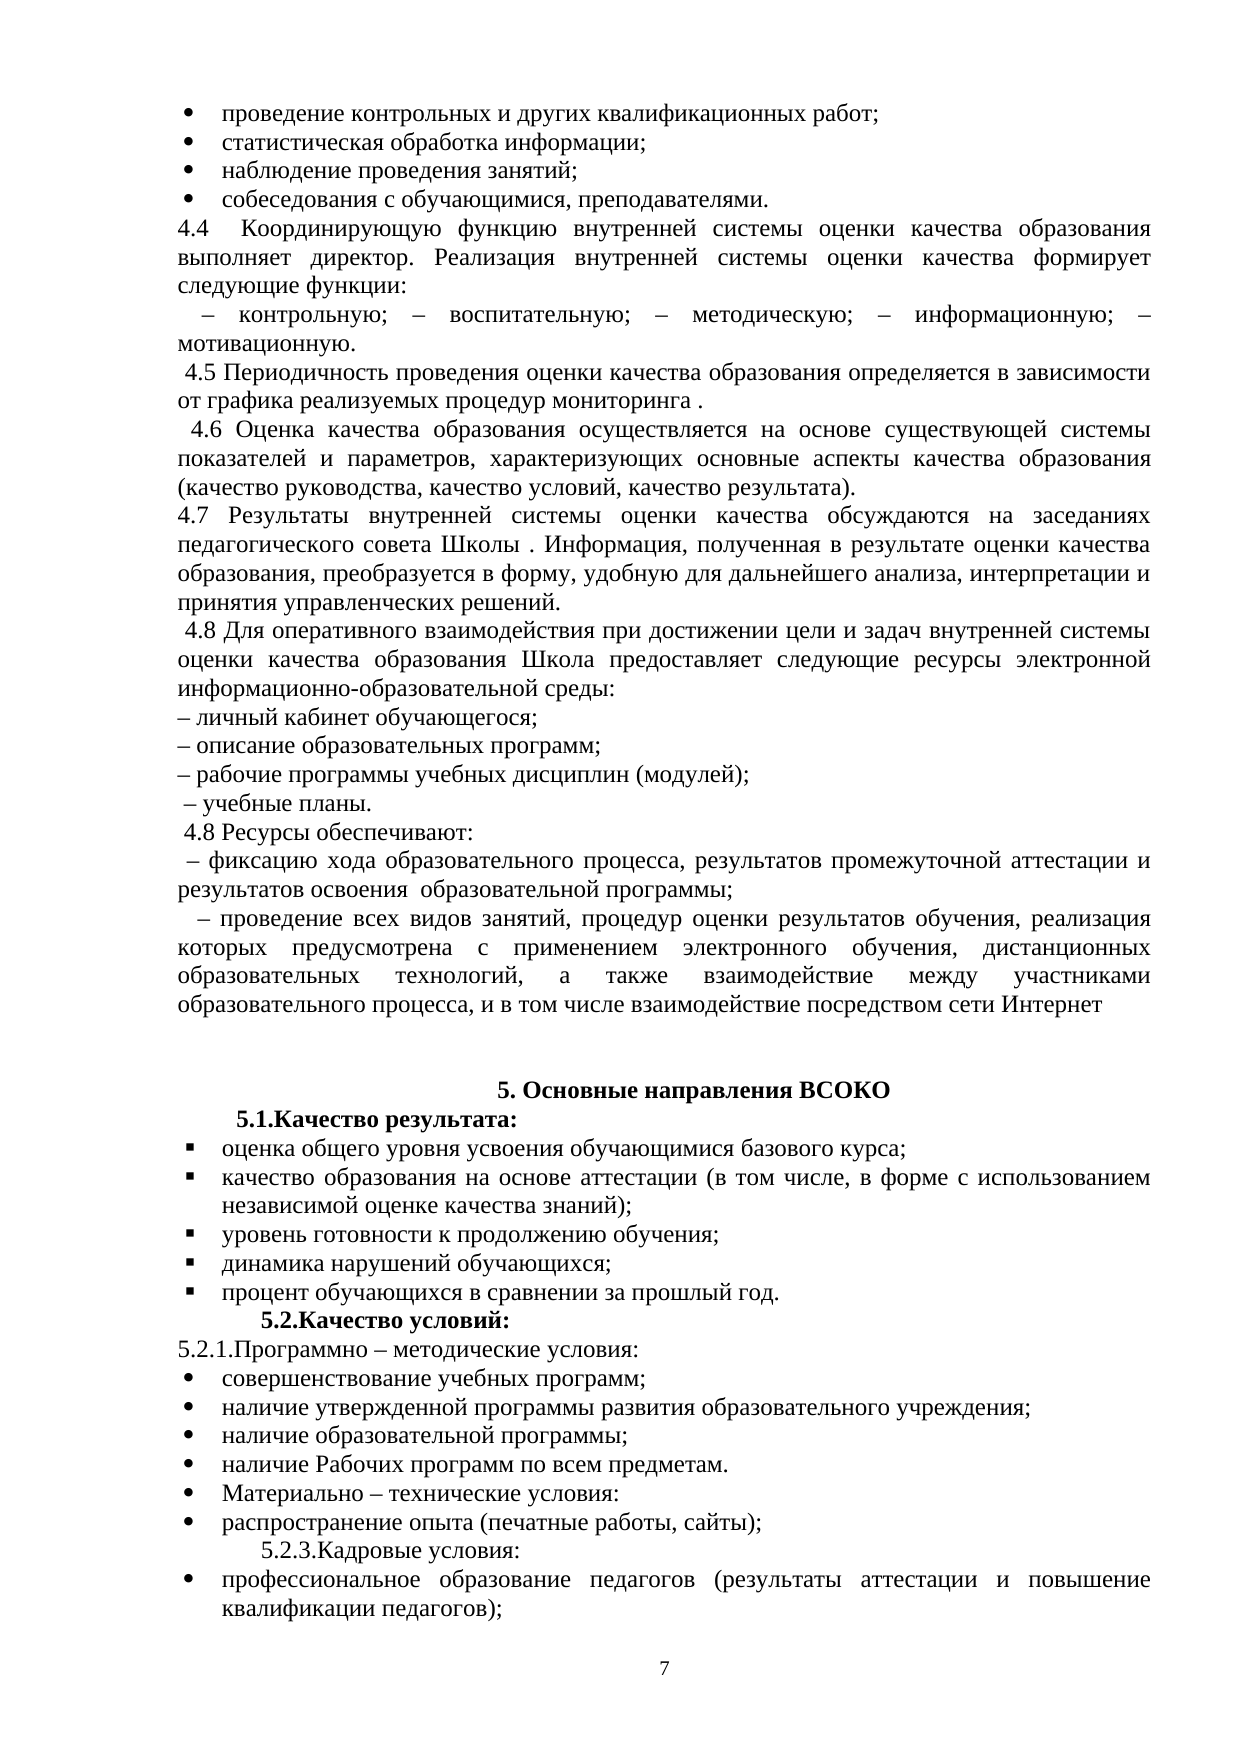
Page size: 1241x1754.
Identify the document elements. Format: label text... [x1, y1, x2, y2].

text 5.1.Качество результата: [177, 1104, 1152, 1133]
text 4.7 Результаты внутренней системы оценки качества обсуждаются на заседаниях педагогического совета Школы . Информация, полученная в результате оценки качества образования, преобразуется в форму, удобную для дальнейшего анализа, интерпретации и принятия управленческих решений. [177, 500, 1152, 615]
list процент обучающихся в сравнении за прошлый год. [184, 1277, 1152, 1305]
text 5.2.Качество условий: [177, 1305, 1152, 1334]
list наличие утвержденной программы развития образовательного учреждения; [184, 1392, 1152, 1420]
text 5. Основные направления ВСОКО [177, 1075, 1152, 1104]
text – контрольную; – воспитательную; – методическую; – информационную; – мотивационную. [177, 299, 1152, 357]
list уровень готовности к продолжению обучения; [184, 1219, 1152, 1248]
text – проведение всех видов занятий, процедур оценки результатов обучения, реализация которых предусмотрена с применением электронного обучения, дистанционных образовательных технологий, а также взаимодействие между участниками образовательного процесса, и в том числе взаимодействие посредством сети Интернет [177, 903, 1152, 1018]
text 5.2.3.Кадровые условия: [177, 1535, 1152, 1564]
list профессиональное образование педагогов (результаты аттестации и повышение квалификации педагогов); [184, 1564, 1152, 1622]
list статистическая обработка информации; [184, 127, 1152, 155]
text – описание образовательных программ; [177, 730, 1152, 759]
text – личный кабинет обучающегося; [177, 702, 1152, 730]
text – фиксацию хода образовательного процесса, результатов промежуточной аттестации и результатов освоения образовательной программы; [177, 845, 1152, 903]
list качество образования на основе аттестации (в том числе, в форме с использованием независимой оценке качества знаний); [184, 1162, 1152, 1219]
list наличие образовательной программы; [184, 1420, 1152, 1449]
text 4.8 Для оперативного взаимодействия при достижении цели и задач внутренней системы оценки качества образования Школа предоставляет следующие ресурсы электронной информационно-образовательной среды: [177, 615, 1152, 702]
text 4.5 Периодичность проведения оценки качества образования определяется в зависимости от графика реализуемых процедур мониторинга . [177, 357, 1152, 414]
text – рабочие программы учебных дисциплин (модулей); [177, 759, 1152, 788]
text 4.4 Координирующую функцию внутренней системы оценки качества образования выполняет директор. Реализация внутренней системы оценки качества формирует следующие функции: [177, 213, 1152, 299]
text – учебные планы. [177, 788, 1152, 817]
list совершенствование учебных программ; [184, 1363, 1152, 1392]
list Материально – технические условия: [184, 1478, 1152, 1507]
text 4.6 Оценка качества образования осуществляется на основе существующей системы показателей и параметров, характеризующих основные аспекты качества образования (качество руководства, качество условий, качество результата). [177, 414, 1152, 500]
list динамика нарушений обучающихся; [184, 1248, 1152, 1277]
list наличие Рабочих программ по всем предметам. [184, 1449, 1152, 1478]
list распространение опыта (печатные работы, сайты); [184, 1507, 1152, 1535]
text 4.8 Ресурсы обеспечивают: [177, 817, 1152, 845]
list проведение контрольных и других квалификационных работ; [184, 98, 1152, 127]
text 5.2.1.Программно – методические условия: [177, 1334, 1152, 1363]
list оценка общего уровня усвоения обучающимися базового курса; [184, 1133, 1152, 1162]
list наблюдение проведения занятий; [184, 155, 1152, 184]
list собеседования с обучающимися, преподавателями. [184, 184, 1152, 213]
